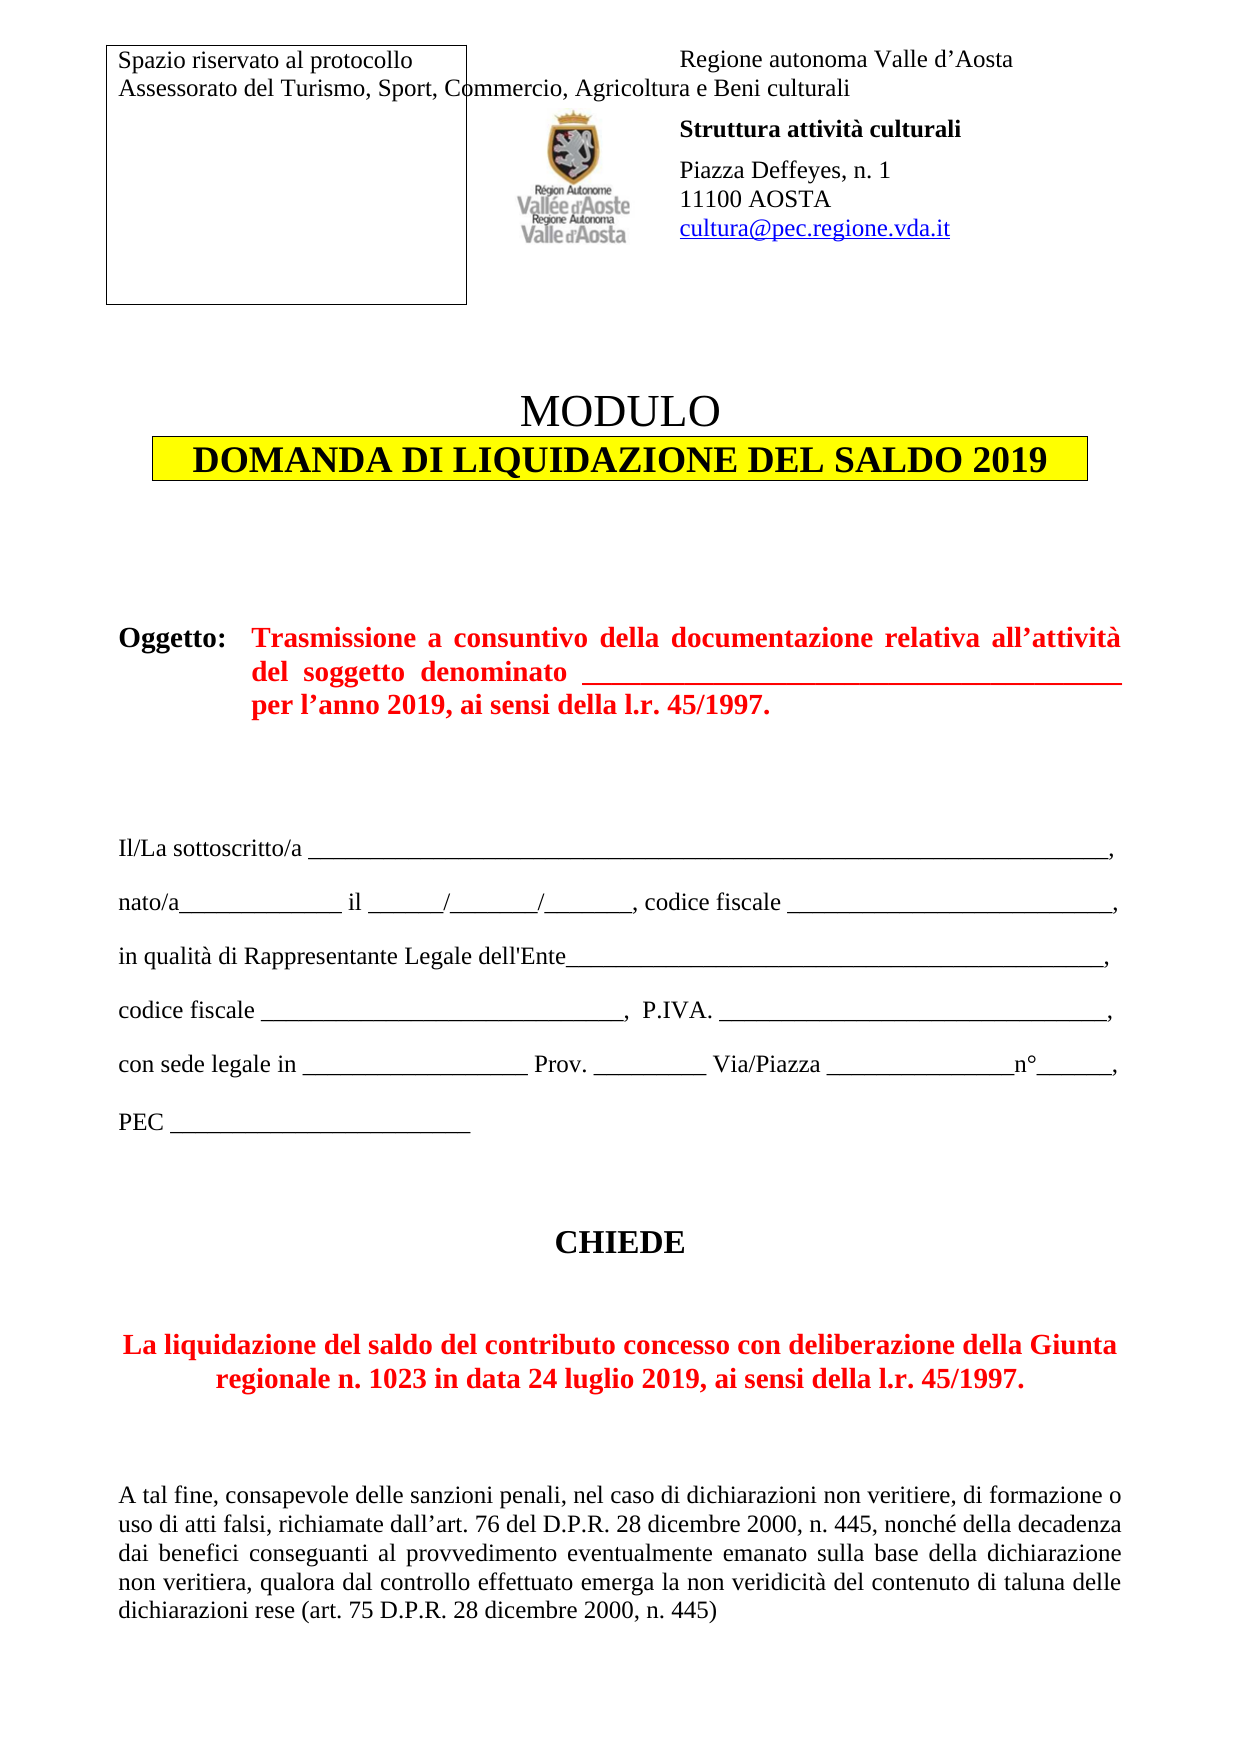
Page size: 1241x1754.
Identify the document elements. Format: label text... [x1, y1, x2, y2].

text Il/La sottoscritto/a ________________________________________________________________, [118, 807, 1122, 861]
text PEC ________________________ [118, 1107, 1122, 1136]
text con sede legale in __________________ Prov. _________ Via/Piazza _______________n°______, [118, 1024, 1122, 1078]
text nato/a_____________ il ______/_______/_______, codice fiscale __________________________, [118, 861, 1122, 916]
text La liquidazione del saldo del contributo concesso con deliberazione della Giunta regionale n. 1023 in data 24 luglio 2019, ai sensi della l.r. 45/1997. [118, 1327, 1122, 1394]
table_header DOMANDA DI LIQUIDAZIONE DEL SALDO 2019 [153, 437, 1087, 480]
text codice fiscale _____________________________, P.IVA. _______________________________, [118, 970, 1122, 1024]
title Oggetto: Trasmissione a consuntivo della documentazione relativa all’attività del soggetto denominato _____________________________________ per l’anno 2019, ai sensi della l.r. 45/1997. [118, 620, 1122, 721]
text in qualità di Rappresentante Legale dell'Ente___________________________________________, [118, 916, 1122, 970]
text A tal fine, consapevole delle sanzioni penali, nel caso di dichiarazioni non veritiere, di formazione o uso di atti falsi, richiamate dall’art. 76 del D.P.R. 28 dicembre 2000, n. 445, nonché della decadenza dai benefici conseguanti al provvedimento eventualmente emanato sulla base della dichiarazione non veritiera, qualora dal controllo effettuato emerga la non veridicità del contenuto di taluna delle dichiarazioni rese (art. 75 D.P.R. 28 dicembre 2000, n. 445) [118, 1481, 1122, 1624]
title MODULO [118, 383, 1122, 436]
text CHIEDE [118, 1222, 1122, 1260]
picture [514, 108, 635, 246]
